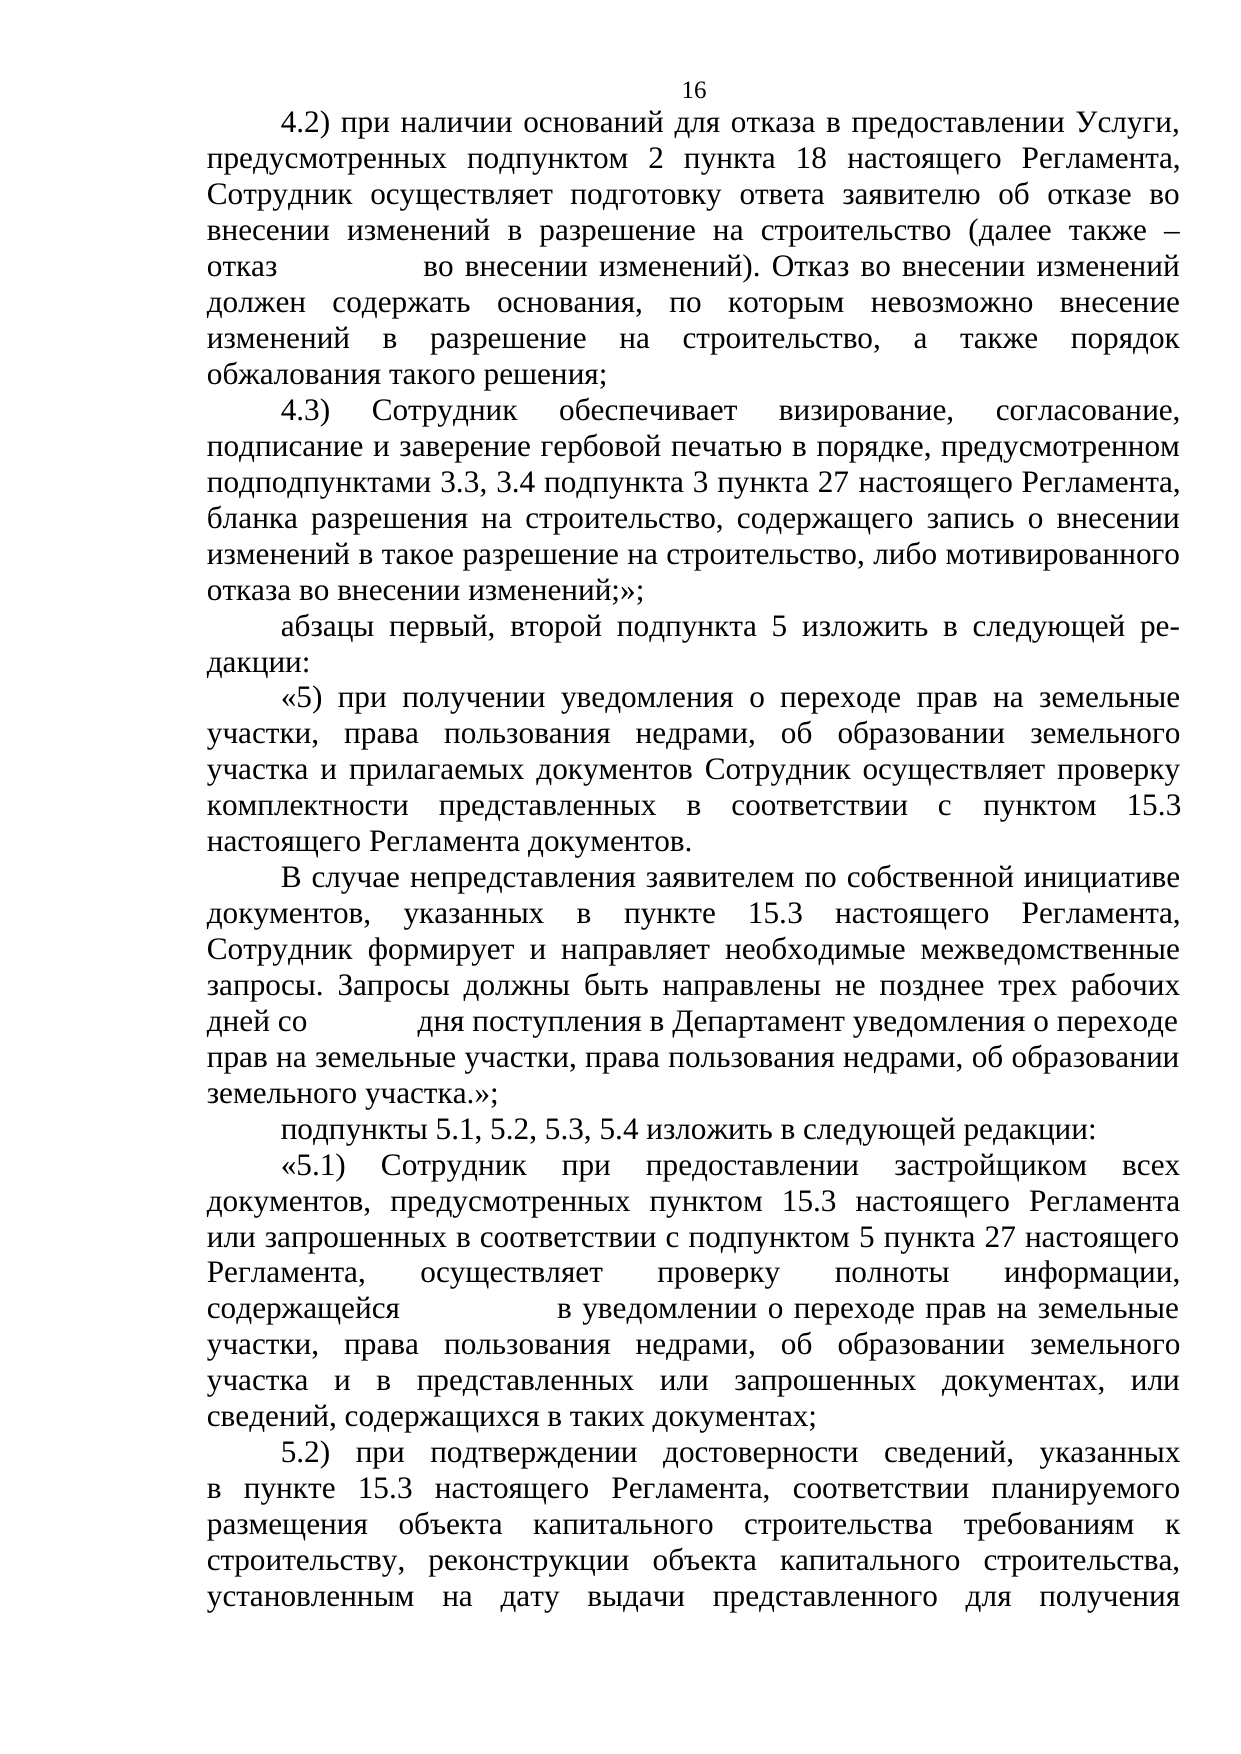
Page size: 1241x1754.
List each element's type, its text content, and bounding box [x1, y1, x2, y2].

text 4.2) при наличии оснований для отказа в предоставлении Услуги, предусмотренных подпунктом 2 пункта 18 настоящего Регламента, Сотрудник осуществляет подготовку ответа заявителю об отказе во внесении изменений в разрешение на строительство (далее также – отказ во внесении изменений). Отказ во внесении изменений должен содержать основания, по которым невозможно внесение изменений в разрешение на строительство, а также порядок обжалования такого решения; [207, 104, 1181, 391]
text В случае непредставления заявителем по собственной инициативе документов, указанных в пункте 15.3 настоящего Регламента, Сотрудник формирует и направляет необходимые межведомственные запросы. Запросы должны быть направлены не позднее трех рабочих дней со дня поступления в Департамент уведомления о переходе прав на земельные участки, права пользования недрами, об образовании земельного участка.»; [207, 858, 1181, 1110]
text подпункты 5.1, 5.2, 5.3, 5.4 изложить в следующей редакции: [207, 1110, 1181, 1146]
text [207, 1433, 1181, 1613]
text «5) при получении уведомления о переходе прав на земельные участки, права пользования недрами, об образовании земельного участка и прилагаемых документов Сотрудник осуществляет проверку комплектности представленных в соответствии с пунктом 15.3 настоящего Регламента документов. [207, 679, 1181, 858]
text 4.3) Сотрудник обеспечивает визирование, согласование, подписание и заверение гербовой печатью в порядке, предусмотренном подподпунктами 3.3, 3.4 подпункта 3 пункта 27 настоящего Регламента, бланка разрешения на строительство, содержащего запись о внесении изменений в такое разрешение на строительство, либо мотивированного отказа во внесении изменений;»; [207, 391, 1181, 607]
text «5.1) Сотрудник при предоставлении застройщиком всех документов, предусмотренных пунктом 15.3 настоящего Регламента или запрошенных в соответствии с подпунктом 5 пункта 27 настоящего Регламента, осуществляет проверку полноты информации, содержащейся в уведомлении о переходе прав на земельные участки, права пользования недрами, об образовании земельного участка и в представленных или запрошенных документах, или сведений, содержащихся в таких документах; [207, 1146, 1181, 1433]
text абзацы первый, второй подпункта 5 изложить в следующей ре-дакции: [207, 607, 1181, 679]
